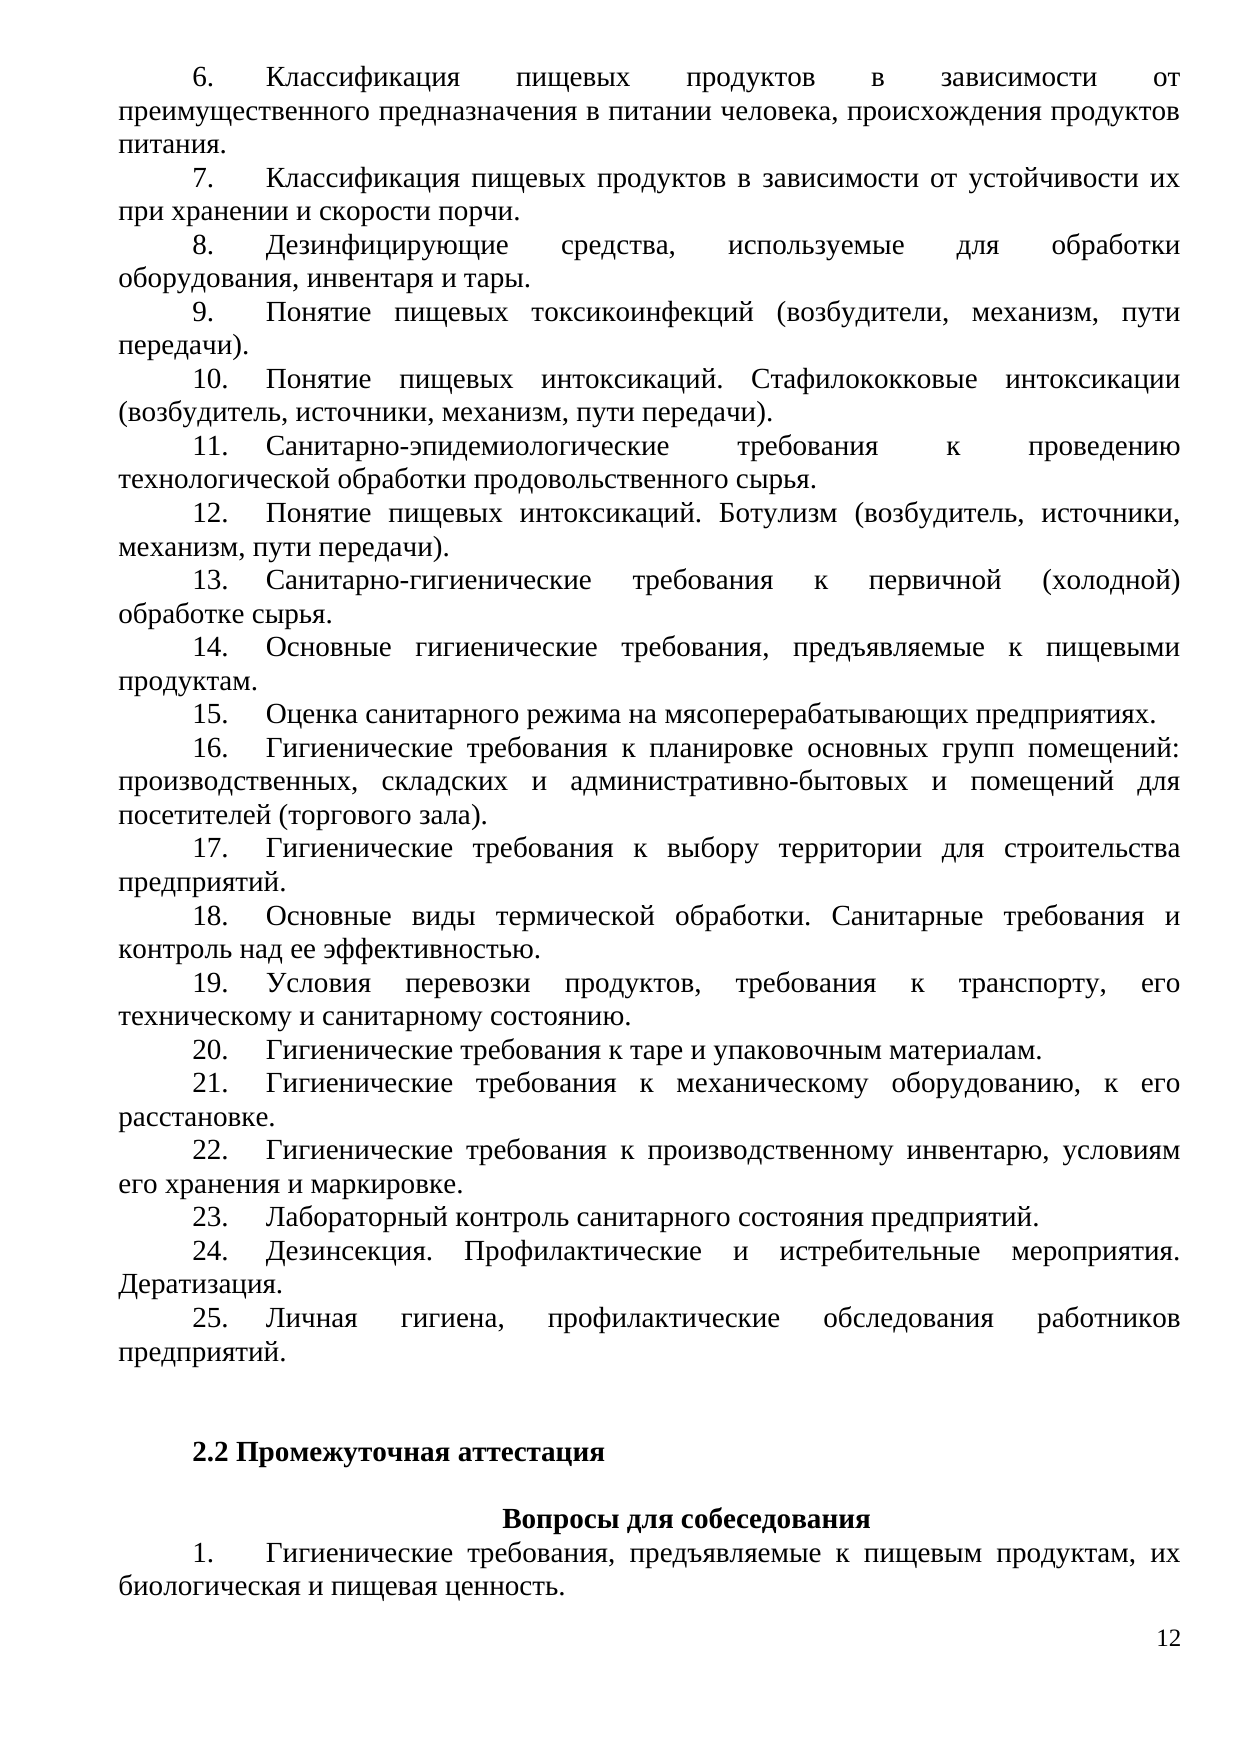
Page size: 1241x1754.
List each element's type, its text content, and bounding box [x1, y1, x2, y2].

list Санитарно-эпидемиологические требования к проведению технологической обработки продовольственного сырья. [118, 428, 1181, 495]
text Вопросы для собеседования [118, 1501, 1181, 1535]
list Дезинфицирующие средства, используемые для обработки оборудования, инвентаря и тары. [118, 227, 1181, 294]
list Гигиенические требования к планировке основных групп помещений: производственных, складских и административно-бытовых и помещений для посетителей (торгового зала). [118, 730, 1181, 831]
subtitle 2.2 Промежуточная аттестация [118, 1434, 1181, 1468]
list Санитарно-гигиенические требования к первичной (холодной) обработке сырья. [118, 562, 1181, 629]
list Оценка санитарного режима на мясоперерабатывающих предприятиях. [118, 696, 1181, 730]
list Гигиенические требования, предъявляемые к пищевым продуктам, их биологическая и пищевая ценность. [118, 1535, 1181, 1602]
list Классификация пищевых продуктов в зависимости от устойчивости их при хранении и скорости порчи. [118, 160, 1181, 227]
list Понятие пищевых интоксикаций. Ботулизм (возбудитель, источники, механизм, пути передачи). [118, 495, 1181, 562]
list Гигиенические требования к выбору территории для строительства предприятий. [118, 831, 1181, 898]
list Дезинсекция. Профилактические и истребительные мероприятия. Дератизация. [118, 1233, 1181, 1300]
list Лабораторный контроль санитарного состояния предприятий. [118, 1199, 1181, 1233]
list Личная гигиена, профилактические обследования работников предприятий. [118, 1300, 1181, 1367]
list Понятие пищевых интоксикаций. Стафилококковые интоксикации (возбудитель, источники, механизм, пути передачи). [118, 361, 1181, 428]
list Основные гигиенические требования, предъявляемые к пищевыми продуктам. [118, 629, 1181, 696]
list Основные виды термической обработки. Санитарные требования и контроль над ее эффективностью. [118, 898, 1181, 965]
list Классификация пищевых продуктов в зависимости от преимущественного предназначения в питании человека, происхождения продуктов питания. [118, 59, 1181, 160]
list Гигиенические требования к производственному инвентарю, условиям его хранения и маркировке. [118, 1132, 1181, 1199]
list Понятие пищевых токсикоинфекций (возбудители, механизм, пути передачи). [118, 294, 1181, 361]
list Условия перевозки продуктов, требования к транспорту, его техническому и санитарному состоянию. [118, 965, 1181, 1032]
list Гигиенические требования к таре и упаковочным материалам. [118, 1032, 1181, 1065]
list Гигиенические требования к механическому оборудованию, к его расстановке. [118, 1065, 1181, 1132]
